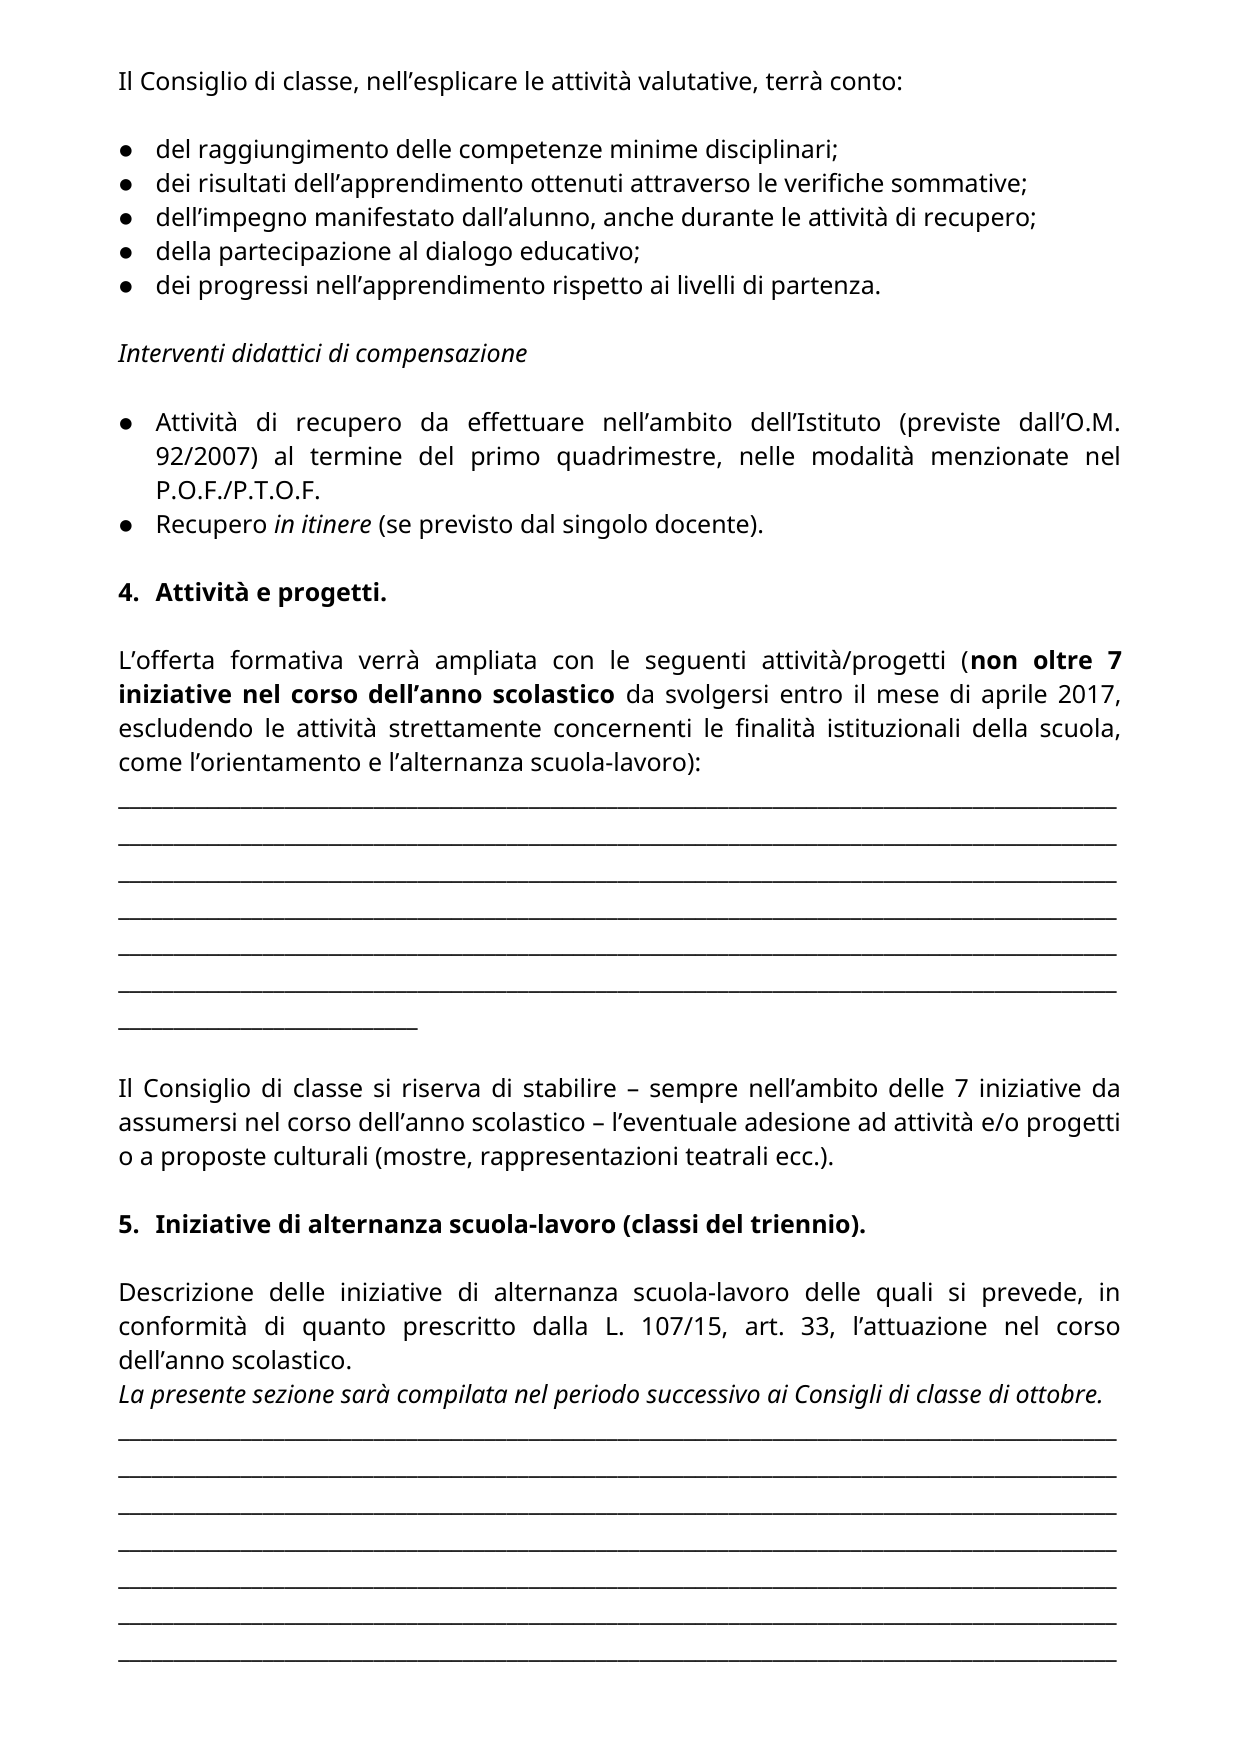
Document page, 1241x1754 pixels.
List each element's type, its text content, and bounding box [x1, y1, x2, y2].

text _______________________________________________________________________________________________________________________________________________________________________________________________________________________________________________________________________________________________________________________________________________________________________________________________________________________________________________________________________________________________________________________________________________________________________________________ [118, 779, 1122, 1034]
text Interventi didattici di compensazione [118, 336, 1122, 370]
text Descrizione delle iniziative di alternanza scuola-lavoro delle quali si prevede, in conformità di quanto prescritto dalla L. 107/15, art. 33, l’attuazione nel corso dell’anno scolastico. [118, 1275, 1122, 1377]
text 5. Iniziative di alternanza scuola-lavoro (classi del triennio). [118, 1207, 1122, 1241]
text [118, 1411, 1122, 1666]
list dell’impegno manifestato dall’alunno, anche durante le attività di recupero; [118, 200, 1122, 234]
list del raggiungimento delle competenze minime disciplinari; [118, 132, 1122, 166]
list della partecipazione al dialogo educativo; [118, 234, 1122, 268]
list dei risultati dell’apprendimento ottenuti attraverso le verifiche sommative; [118, 166, 1122, 200]
text Il Consiglio di classe si riserva di stabilire – sempre nell’ambito delle 7 iniziative da assumersi nel corso dell’anno scolastico – l’eventuale adesione ad attività e/o progetti o a proposte culturali (mostre, rappresentazioni teatrali ecc.). [118, 1070, 1122, 1173]
list Attività di recupero da effettuare nell’ambito dell’Istituto (previste dall’O.M. 92/2007) al termine del primo quadrimestre, nelle modalità menzionate nel P.O.F./P.T.O.F. [118, 404, 1122, 506]
text La presente sezione sarà compilata nel periodo successivo ai Consigli di classe di ottobre. [118, 1377, 1122, 1411]
list Recupero in itinere (se previsto dal singolo docente). [118, 506, 1122, 541]
text 4. Attività e progetti. [118, 574, 1122, 609]
text L’offerta formativa verrà ampliata con le seguenti attività/progetti (non oltre 7 iniziative nel corso dell’anno scolastico da svolgersi entro il mese di aprile 2017, escludendo le attività strettamente concernenti le finalità istituzionali della scuola, come l’orientamento e l’alternanza scuola-lavoro): [118, 643, 1122, 779]
text Il Consiglio di classe, nell’esplicare le attività valutative, terrà conto: [118, 64, 1122, 98]
list dei progressi nell’apprendimento rispetto ai livelli di partenza. [118, 268, 1122, 302]
